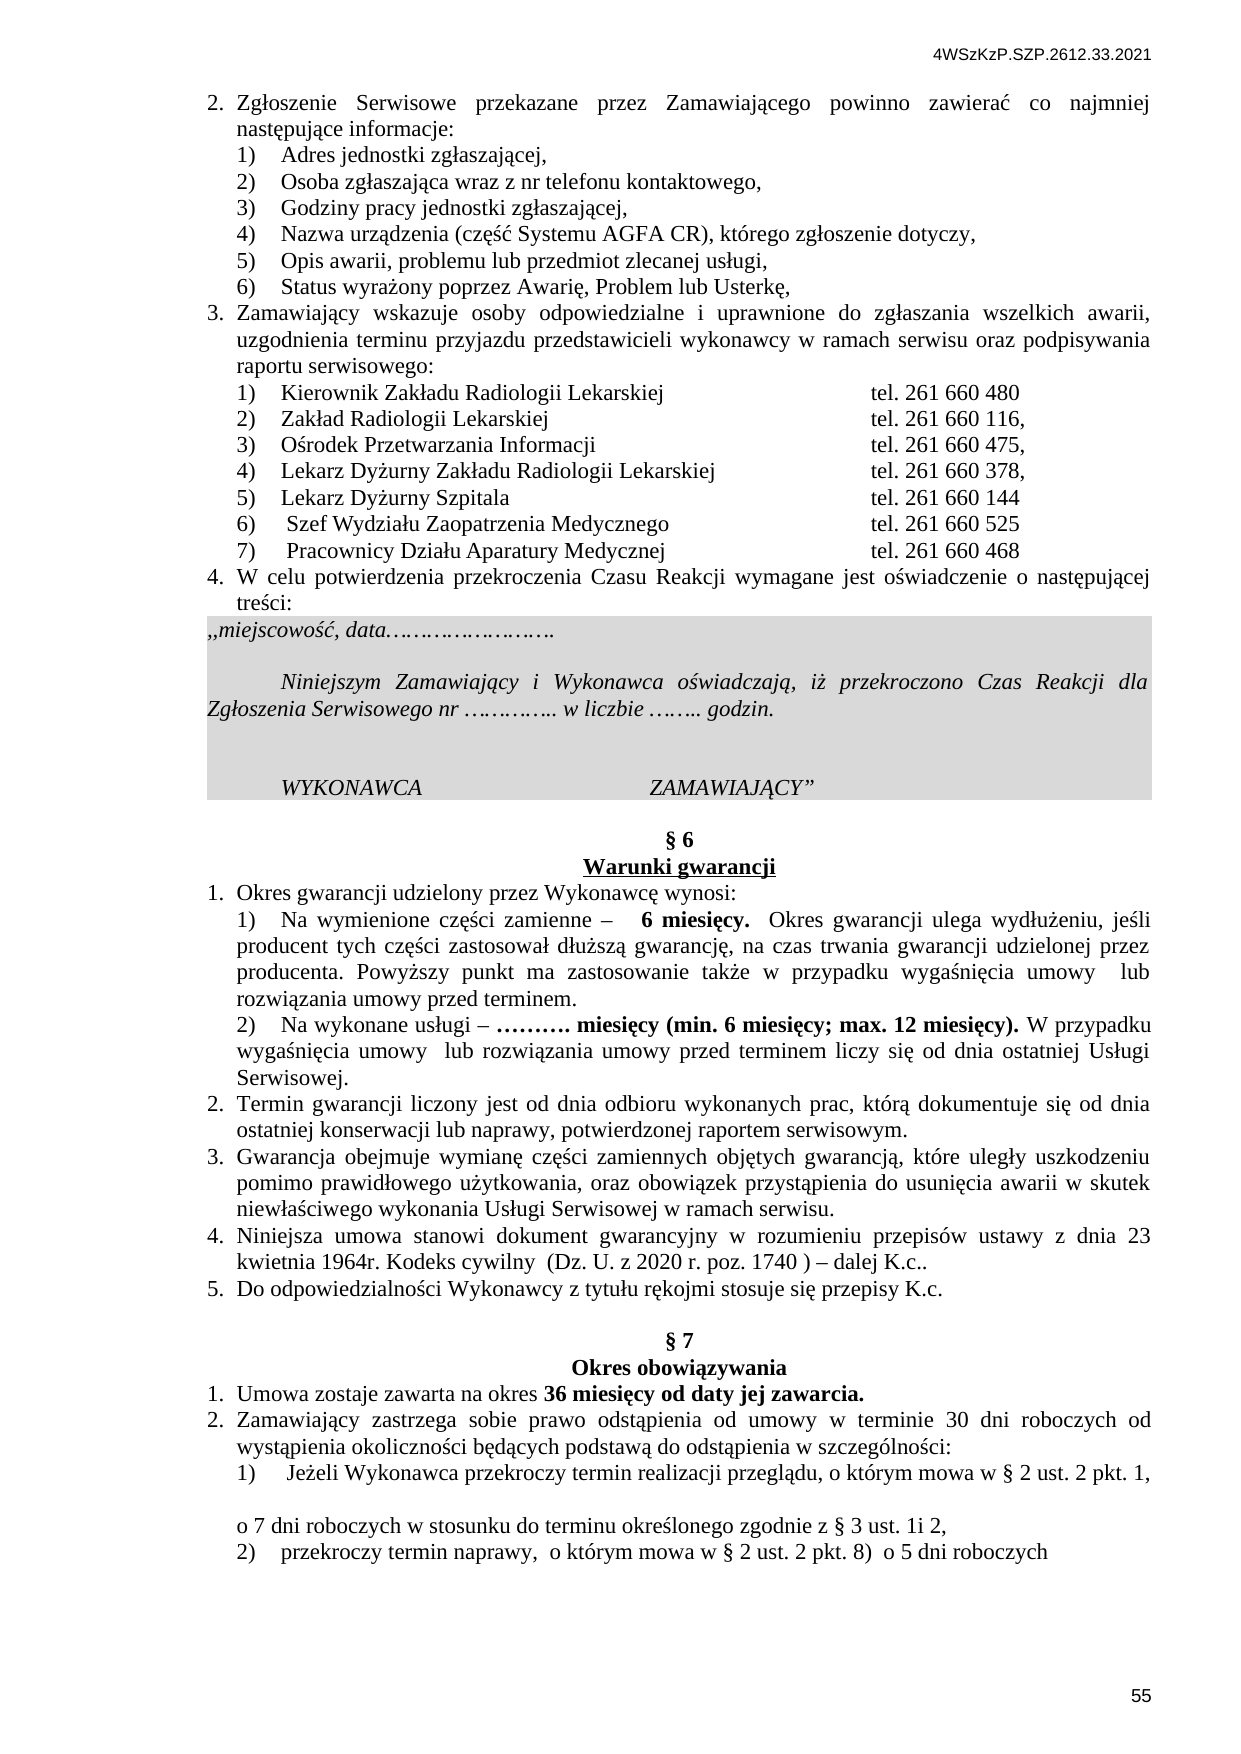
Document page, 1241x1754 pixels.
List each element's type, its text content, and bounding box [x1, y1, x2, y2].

text Niniejszym Zamawiający i Wykonawca oświadczają, iż przekroczono Czas Reakcji dla Zgłoszenia Serwisowego nr ………….. w liczbie …….. godzin. [207, 668, 1152, 721]
list Termin gwarancji liczony jest od dnia odbioru wykonanych prac, którą dokumentuje się od dnia ostatniej konserwacji lub naprawy, potwierdzonej raportem serwisowym. [207, 1090, 1152, 1143]
list Jeżeli Wykonawca przekroczy termin realizacji przeglądu, o którym mowa w § 2 ust. 2 pkt. 1, o 7 dni roboczych w stosunku do terminu określonego zgodnie z § 3 ust. 1i 2, [236, 1459, 1152, 1538]
list Na wymienione części zamienne – 6 miesięcy. Okres gwarancji ulega wydłużeniu, jeśli producent tych części zastosował dłuższą gwarancję, na czas trwania gwarancji udzielonej przez producenta. Powyższy punkt ma zastosowanie także w przypadku wygaśnięcia umowy lub rozwiązania umowy przed terminem. [236, 906, 1152, 1011]
list Kierownik Zakładu Radiologii Lekarskiej tel. 261 660 480 [236, 378, 1152, 405]
list Niniejsza umowa stanowi dokument gwarancyjny w rozumieniu przepisów ustawy z dnia 23 kwietnia 1964r. Kodeks cywilny (Dz. U. z 2020 r. poz. 1740 ) – dalej K.c.. [207, 1222, 1152, 1274]
text § 6 [207, 827, 1152, 853]
text ,,miejscowość, data……………………. [207, 616, 1152, 642]
text Warunki gwarancji [207, 853, 1152, 879]
list Osoba zgłaszająca wraz z nr telefonu kontaktowego, [236, 168, 1152, 194]
list W celu potwierdzenia przekroczenia Czasu Reakcji wymagane jest oświadczenie o następującej treści: [207, 563, 1152, 616]
list Pracownicy Działu Aparatury Medycznej tel. 261 660 468 [236, 537, 1152, 563]
list Godziny pracy jednostki zgłaszającej, [236, 194, 1152, 220]
list Lekarz Dyżurny Szpitala tel. 261 660 144 [236, 484, 1152, 510]
list Okres gwarancji udzielony przez Wykonawcę wynosi: [207, 879, 1152, 906]
list Gwarancja obejmuje wymianę części zamiennych objętych gwarancją, które uległy uszkodzeniu pomimo prawidłowego użytkowania, oraz obowiązek przystąpienia do usunięcia awarii w skutek niewłaściwego wykonania Usługi Serwisowej w ramach serwisu. [207, 1143, 1152, 1222]
list Umowa zostaje zawarta na okres 36 miesięcy od daty jej zawarcia. [207, 1380, 1152, 1406]
list Szef Wydziału Zaopatrzenia Medycznego tel. 261 660 525 [236, 510, 1152, 537]
list Zamawiający zastrzega sobie prawo odstąpienia od umowy w terminie 30 dni roboczych od wystąpienia okoliczności będących podstawą do odstąpienia w szczególności: [207, 1406, 1152, 1459]
list Do odpowiedzialności Wykonawcy z tytułu rękojmi stosuje się przepisy K.c. [207, 1274, 1152, 1301]
list Lekarz Dyżurny Zakładu Radiologii Lekarskiej tel. 261 660 378, [236, 458, 1152, 484]
list Adres jednostki zgłaszającej, [236, 141, 1152, 168]
list przekroczy termin naprawy, o którym mowa w § 2 ust. 2 pkt. 8) o 5 dni roboczych [236, 1538, 1152, 1564]
list Zgłoszenie Serwisowe przekazane przez Zamawiającego powinno zawierać co najmniej następujące informacje: [207, 89, 1152, 141]
text WYKONAWCA ZAMAWIAJĄCY” [207, 774, 1152, 800]
list Status wyrażony poprzez Awarię, Problem lub Usterkę, [236, 273, 1152, 299]
text § 7 [207, 1327, 1152, 1354]
list Na wykonane usługi – ………. miesięcy (min. 6 miesięcy; max. 12 miesięcy). W przypadku wygaśnięcia umowy lub rozwiązania umowy przed terminem liczy się od dnia ostatniej Usługi Serwisowej. [236, 1011, 1152, 1090]
text Okres obowiązywania [207, 1354, 1152, 1380]
list Opis awarii, problemu lub przedmiot zlecanej usługi, [236, 247, 1152, 273]
list Ośrodek Przetwarzania Informacji tel. 261 660 475, [236, 431, 1152, 458]
list Zamawiający wskazuje osoby odpowiedzialne i uprawnione do zgłaszania wszelkich awarii, uzgodnienia terminu przyjazdu przedstawicieli wykonawcy w ramach serwisu oraz podpisywania raportu serwisowego: [207, 299, 1152, 378]
list Zakład Radiologii Lekarskiej tel. 261 660 116, [236, 405, 1152, 431]
list Nazwa urządzenia (część Systemu AGFA CR), którego zgłoszenie dotyczy, [236, 220, 1152, 247]
